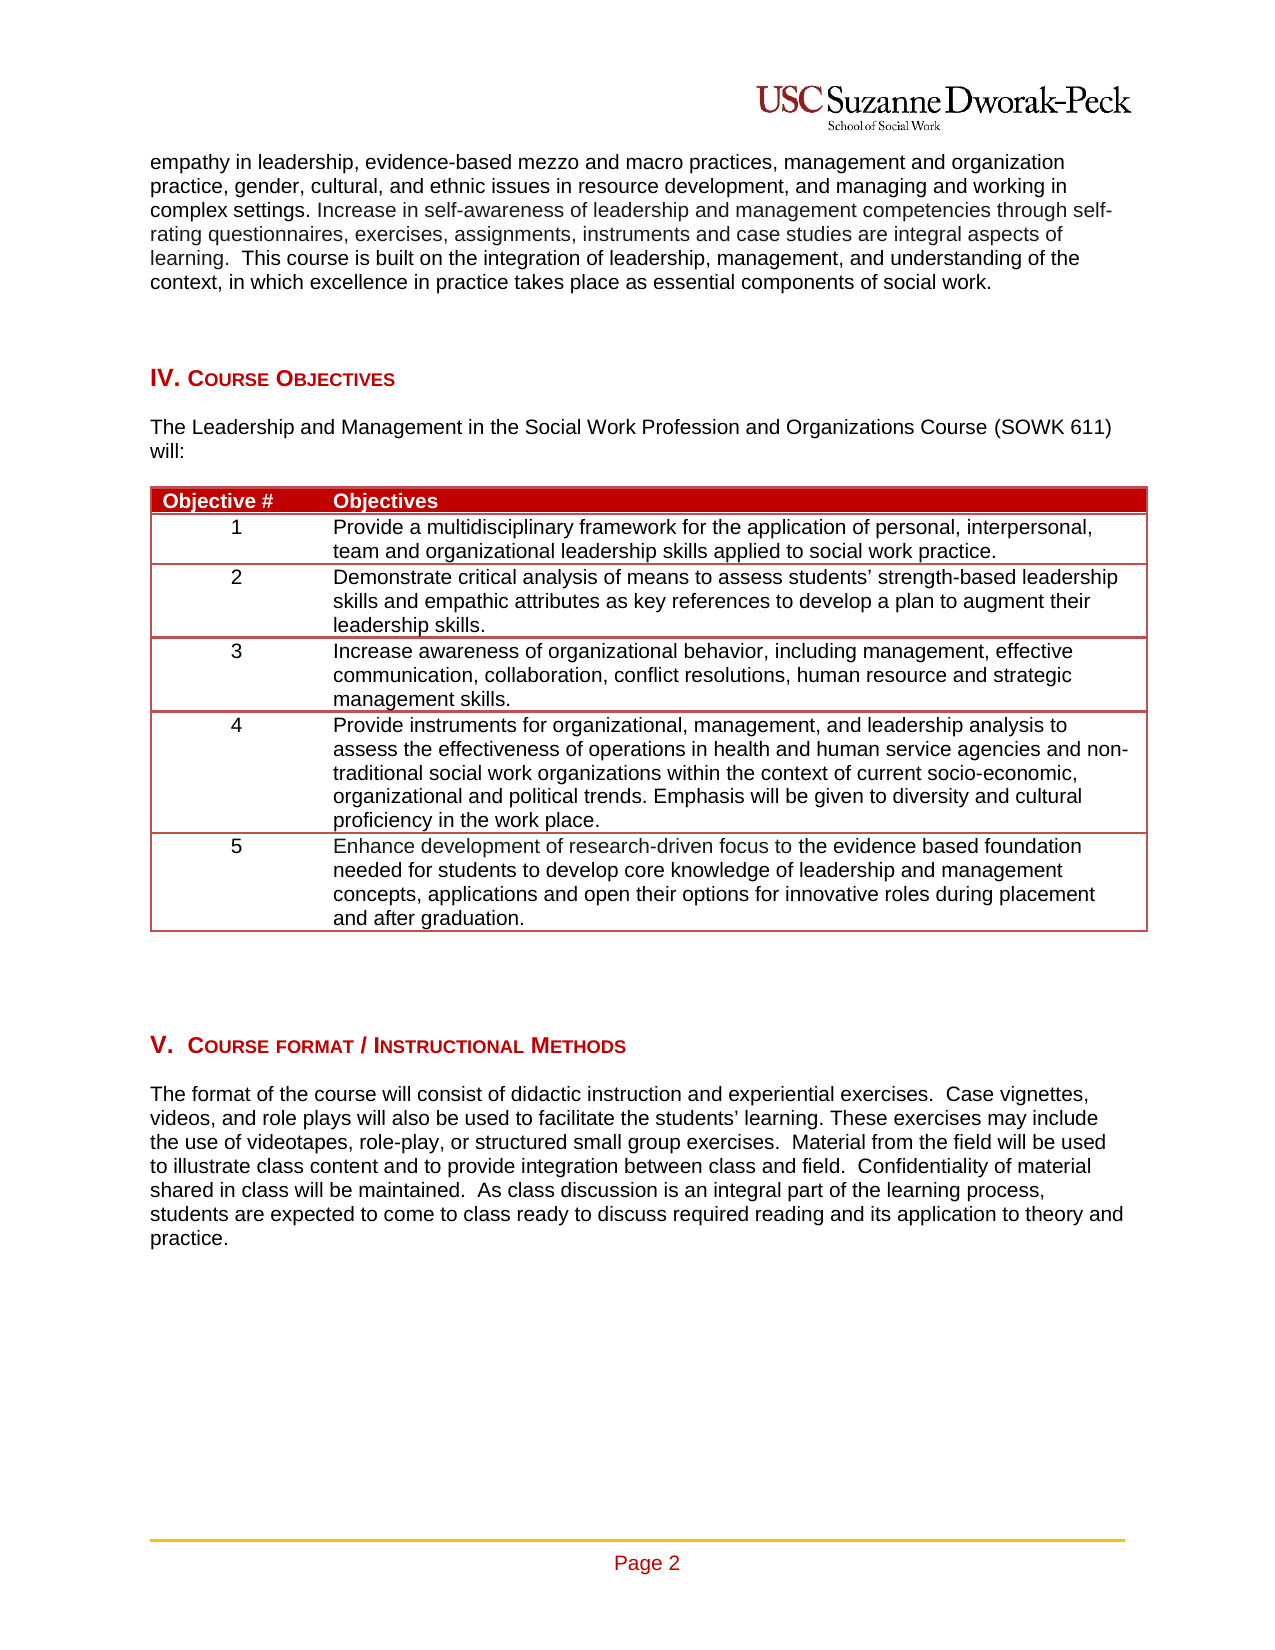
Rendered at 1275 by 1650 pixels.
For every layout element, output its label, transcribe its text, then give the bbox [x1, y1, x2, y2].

subtitle Course format / Instructional Methods [150, 1030, 1125, 1059]
table_cell Enhance development of research-driven focus to the evidence based foundation needed for students to develop core knowledge of leadership and management concepts, applications and open their options for innovative roles during placement and after graduation. [322, 834, 1146, 930]
table_cell 3 [152, 639, 322, 710]
table_cell Demonstrate critical analysis of means to assess students’ strength-based leadership skills and empathic attributes as key references to develop a plan to augment their leadership skills. [322, 565, 1146, 636]
table_cell 4 [152, 713, 322, 832]
text The Leadership and Management in the Social Work Profession and Organizations Course (SOWK 611) will: [150, 414, 1125, 462]
table_cell Provide a multidisciplinary framework for the application of personal, interpersonal, team and organizational leadership skills applied to social work practice. [322, 515, 1146, 562]
picture [750, 75, 1144, 138]
table_cell 2 [152, 565, 322, 636]
table_cell Provide instruments for organizational, management, and leadership analysis to assess the effectiveness of operations in health and human service agencies and non-traditional social work organizations within the context of current socio-economic, organizational and political trends. Emphasis will be given to diversity and cultural proficiency in the work place. [322, 713, 1146, 832]
table_cell 5 [152, 834, 322, 930]
table_header Objectives [322, 489, 1146, 512]
text The format of the course will consist of didactic instruction and experiential exercises. Case vignettes, videos, and role plays will also be used to facilitate the students’ learning. These exercises may include the use of videotapes, role-play, or structured small group exercises. Material from the field will be used to illustrate class content and to provide integration between class and field. Confidentiality of material shared in class will be maintained. As class discussion is an integral part of the learning process, students are expected to come to class ready to discuss required reading and its application to theory and practice. [150, 1082, 1125, 1249]
subtitle Course Objectives [150, 363, 1125, 392]
table_cell Increase awareness of organizational behavior, including management, effective communication, collaboration, conflict resolutions, human resource and strategic management skills. [322, 639, 1146, 710]
table_cell 1 [152, 515, 322, 562]
table_header Objective # [152, 489, 322, 512]
